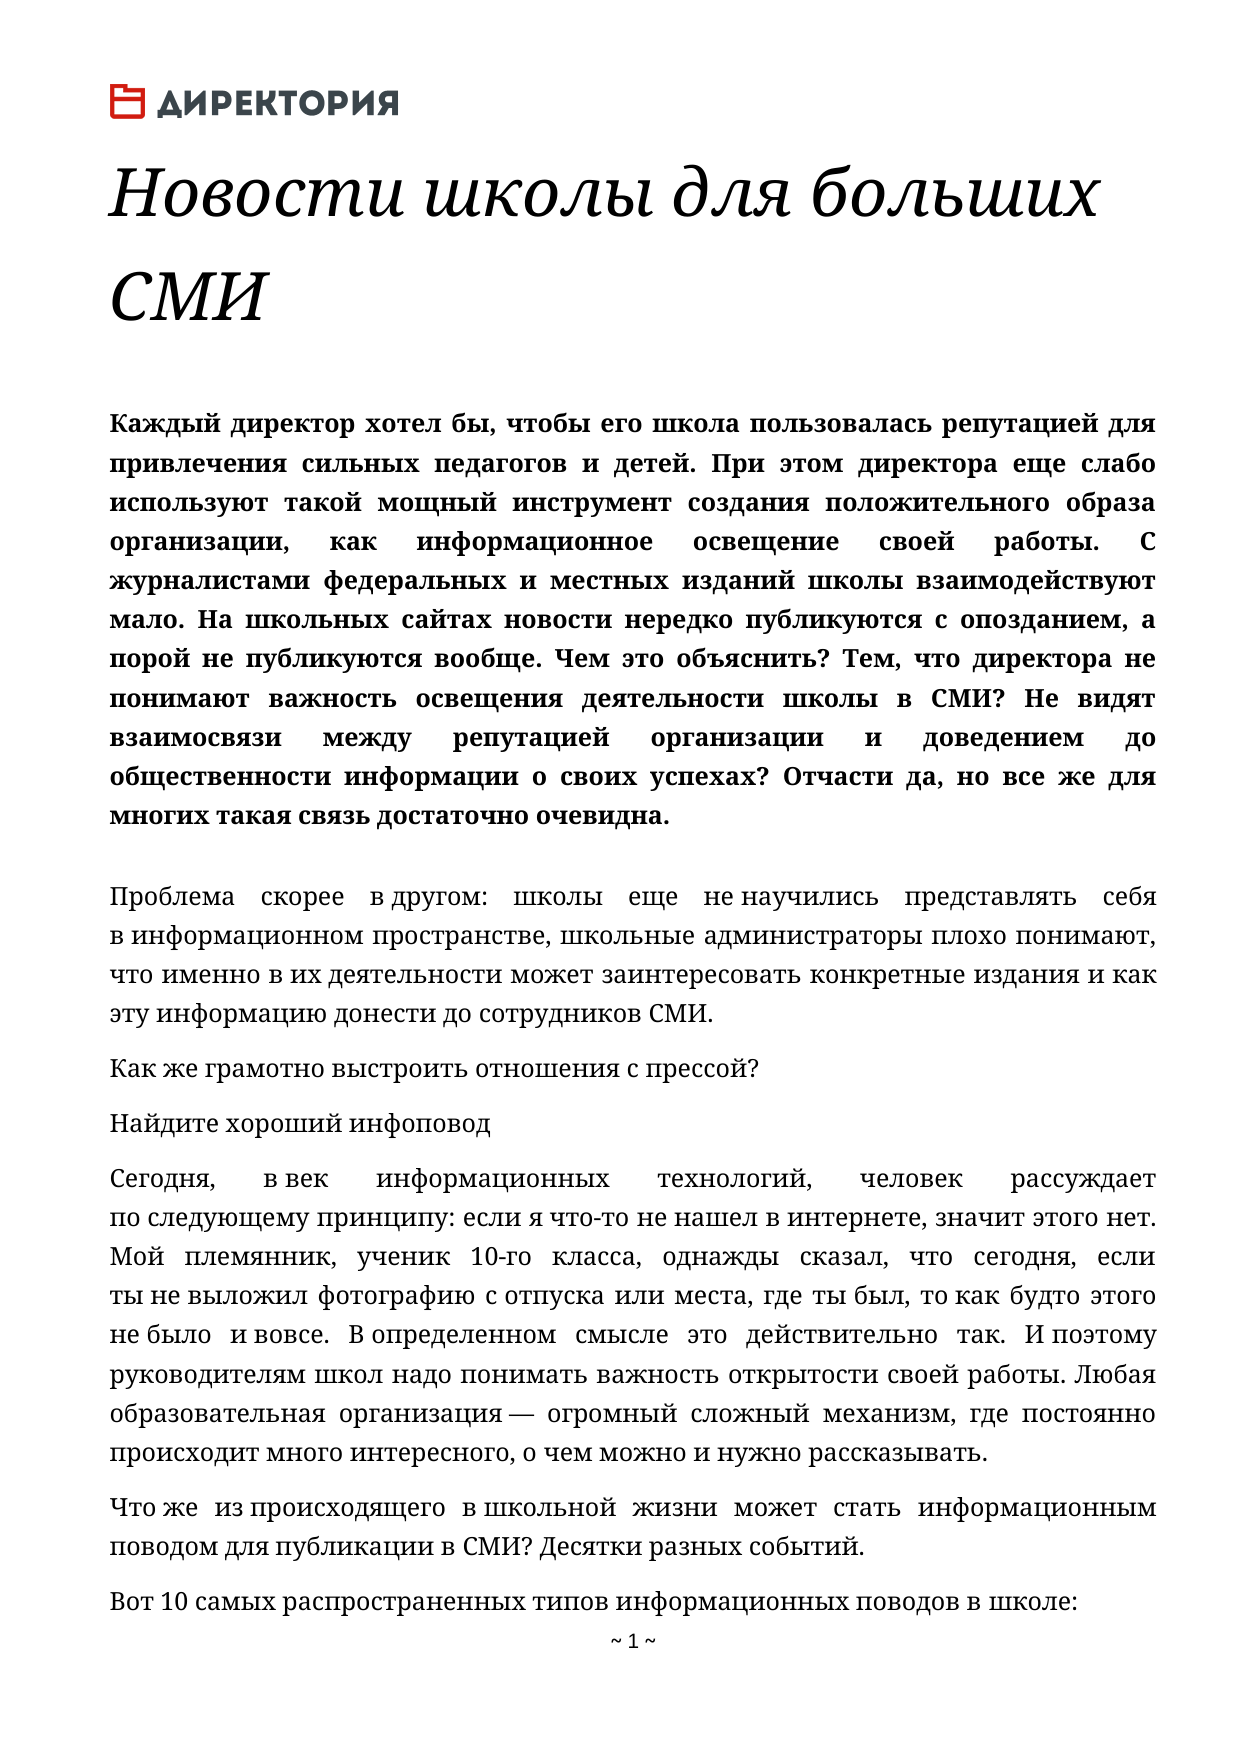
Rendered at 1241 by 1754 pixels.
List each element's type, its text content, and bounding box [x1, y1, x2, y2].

text Как же грамотно выстроить отношения с прессой? [109, 1051, 1157, 1085]
text Новости школы для больших СМИ [109, 145, 1157, 340]
text Каждый директор хотел бы, чтобы его школа пользовалась репутацией для привлечения сильных педагогов и детей. При этом директора еще слабо используют такой мощный инструмент создания положительного образа организации, как информационное освещение своей работы. С журналистами федеральных и местных изданий школы взаимодействуют мало. На школьных сайтах новости нередко публикуются с опозданием, а порой не публикуются вообще. Чем это объяснить? Тем, что директора не понимают важность освещения деятельности школы в СМИ? Не видят взаимосвязи между репутацией организации и доведением до общественности информации о своих успехах? Отчасти да, но все же для многих такая связь достаточно очевидна. [109, 406, 1157, 832]
text Найдите хороший инфоповод [109, 1106, 1157, 1140]
text Проблема скорее в другом: школы еще не научились представлять себя в информационном пространстве, школьные администраторы плохо понимают, что именно в их деятельности может заинтересовать конкретные издания и как эту информацию донести до сотрудников СМИ. [109, 878, 1157, 1030]
text Что же из происходящего в школьной жизни может стать информационным поводом для публикации в СМИ? Десятки разных событий. [109, 1489, 1157, 1563]
text Вот 10 самых распространенных типов информационных поводов в школе: [109, 1583, 1157, 1617]
picture [109, 83, 399, 121]
text Сегодня, в век информационных технологий, человек рассуждает по следующему принципу: если я что-то не нашел в интернете, значит этого нет. Мой племянник, ученик 10-го класса, однажды сказал, что сегодня, если ты не выложил фотографию с отпуска или места, где ты был, то как будто этого не было и вовсе. В определенном смысле это действительно так. И поэтому руководителям школ надо понимать важность открытости своей работы. Любая образовательная организация — огромный сложный механизм, где постоянно происходит много интересного, о чем можно и нужно рассказывать. [109, 1160, 1157, 1469]
